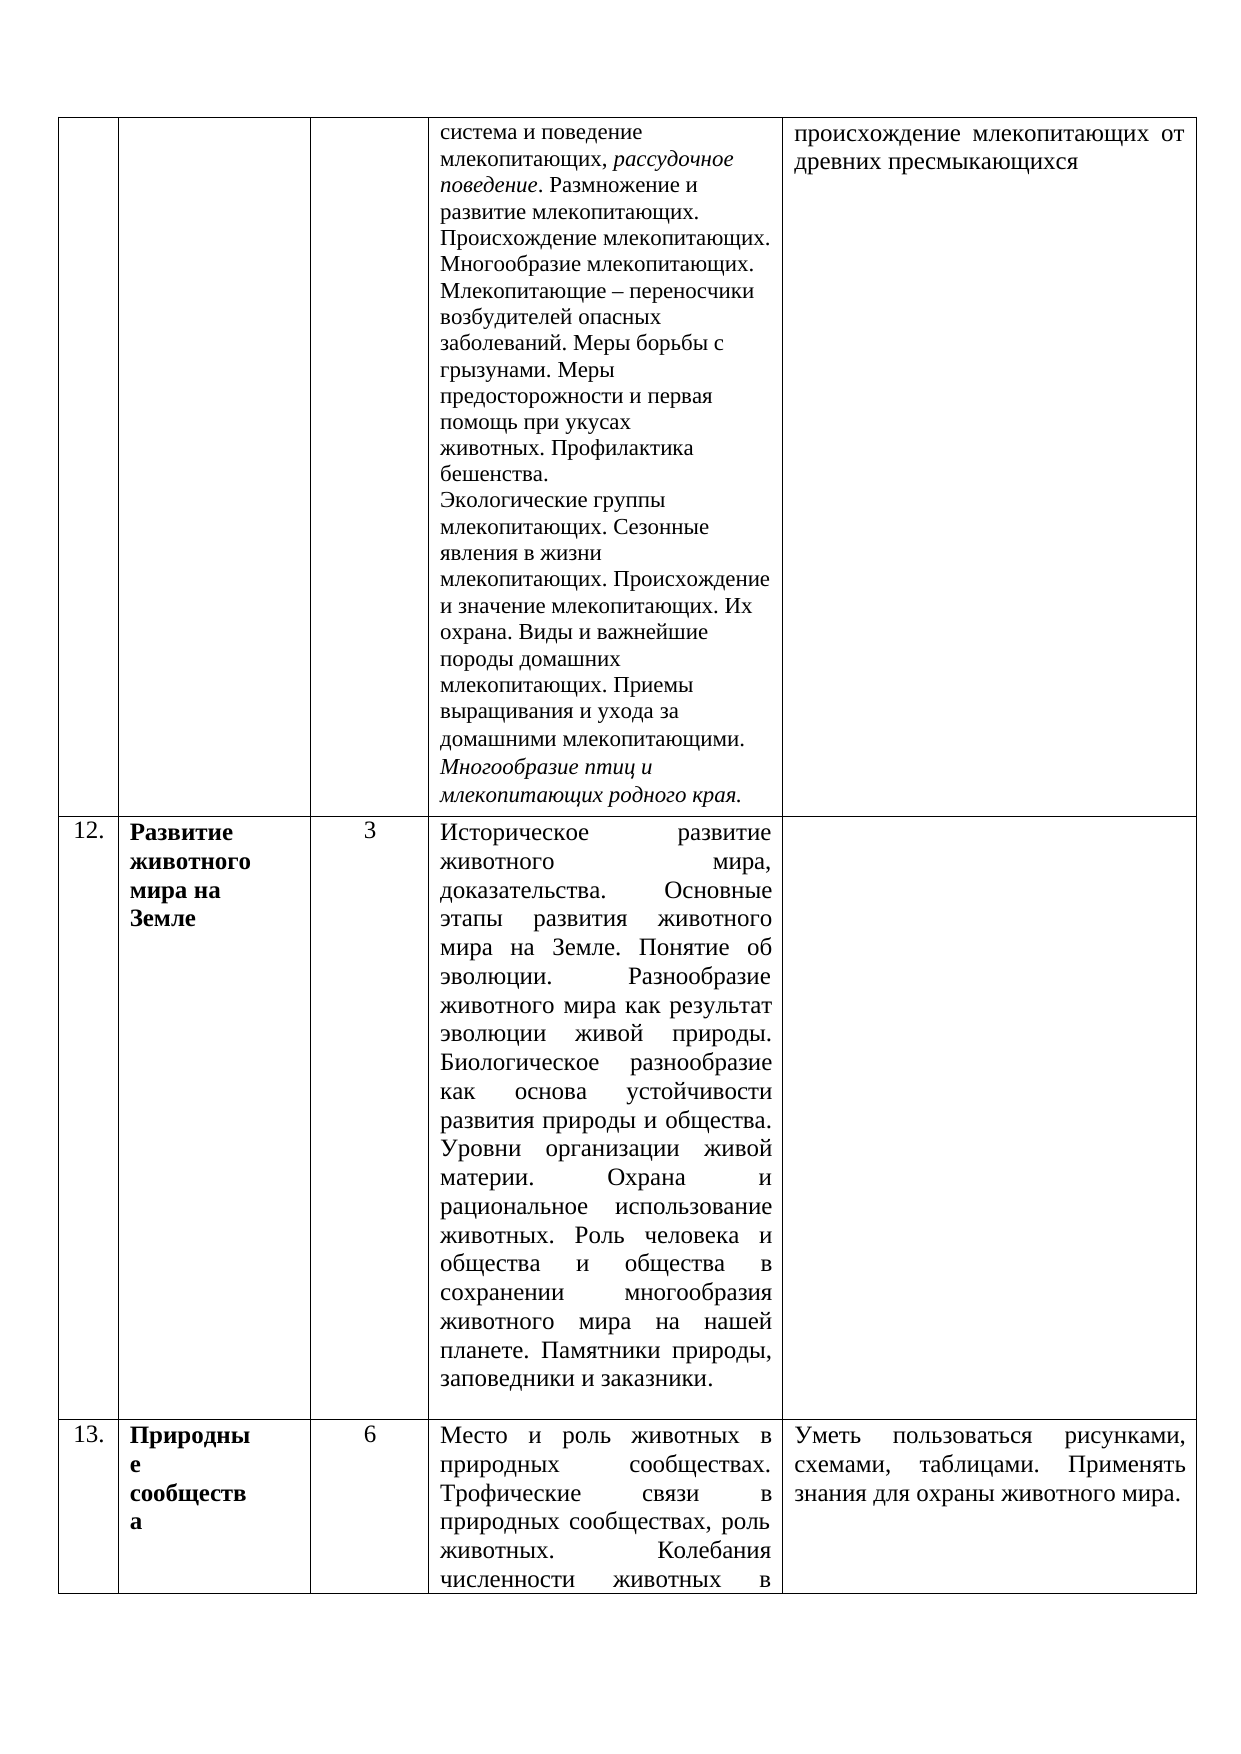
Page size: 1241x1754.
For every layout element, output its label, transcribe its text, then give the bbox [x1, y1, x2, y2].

table_header система и поведение млекопитающих, рассудочное поведение. Размножение и развитие млекопитающих. Происхождение млекопитающих. Многообразие млекопитающих. Млекопитающие – переносчики возбудителей опасных заболеваний. Меры борьбы с грызунами. Меры предосторожности и первая помощь при укусах животных. Профилактика бешенства. Экологические группы млекопитающих. Сезонные явления в жизни млекопитающих. Происхождение и значение млекопитающих. Их охрана. Виды и важнейшие породы домашних млекопитающих. Приемы выращивания и ухода за домашними млекопитающими. Многообразие птиц и млекопитающих родного края. [429, 118, 782, 816]
table_cell 12. [59, 817, 118, 1419]
table_header [119, 118, 310, 816]
table_header происхождение млекопитающих от древних пресмыкающихся [783, 118, 1196, 816]
table_cell Уметь пользоваться рисунками, схемами, таблицами. Применять знания для охраны животного мира. [783, 1420, 1196, 1593]
table_header [59, 118, 118, 816]
table_cell Место и роль животных в природных сообществах. Трофические связи в природных сообществах, роль животных. Колебания численности животных в [429, 1420, 782, 1593]
table_cell 3 [311, 817, 428, 1419]
table_cell Историческое развитие животного мира, доказательства. Основные этапы развития животного мира на Земле. Понятие об эволюции. Разнообразие животного мира как результат эволюции живой природы. Биологическое разнообразие как основа устойчивости развития природы и общества. Уровни организации живой материи. Охрана и рациональное использование животных. Роль человека и общества и общества в сохранении многообразия животного мира на нашей планете. Памятники природы, заповедники и заказники. [429, 817, 782, 1419]
table_cell [783, 817, 1196, 1419]
table_cell Природные сообщества [119, 1420, 310, 1593]
table_cell 6 [311, 1420, 428, 1593]
table_cell Развитие животного мира на Земле [119, 817, 310, 1419]
table_cell 13. [59, 1420, 118, 1593]
table_header [311, 118, 428, 816]
